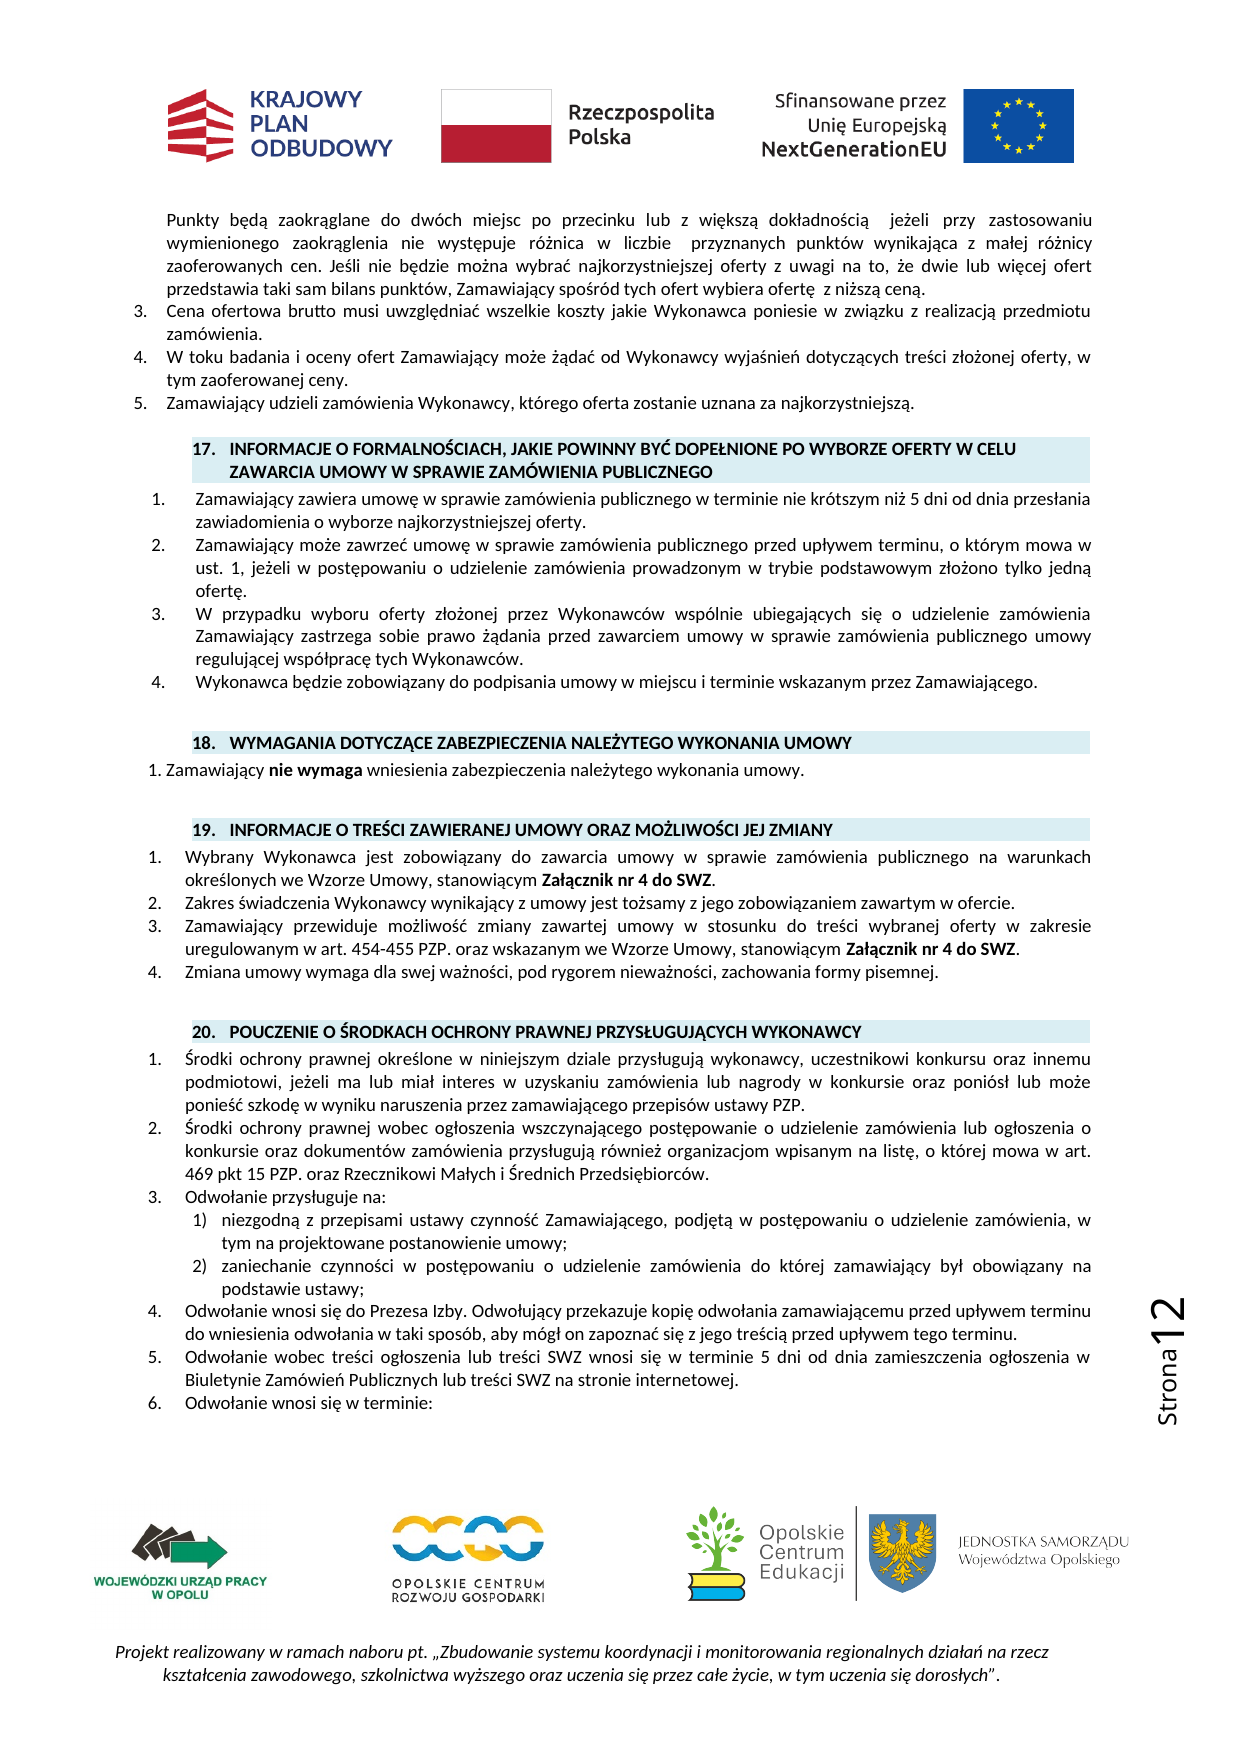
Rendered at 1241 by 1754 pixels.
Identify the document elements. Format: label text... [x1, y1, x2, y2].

list zaniechanie czynności w postępowaniu o udzielenie zamówienia do której zamawiający był obowiązany na podstawie ustawy; [192, 1254, 1093, 1299]
list Odwołanie wobec treści ogłoszenia lub treści SWZ wnosi się w terminie 5 dni od dnia zamieszczenia ogłoszenia w Biuletynie Zamówień Publicznych lub treści SWZ na stronie internetowej. [148, 1345, 1093, 1391]
list Odwołanie wnosi się do Prezesa Izby. Odwołujący przekazuje kopię odwołania zamawiającemu przed upływem terminu do wniesienia odwołania w taki sposób, aby mógł on zapoznać się z jego treścią przed upływem tego terminu. [148, 1299, 1093, 1345]
list niezgodną z przepisami ustawy czynność Zamawiającego, podjętą w postępowaniu o udzielenie zamówienia, w tym na projektowane postanowienie umowy; [192, 1208, 1093, 1254]
list Wybrany Wykonawca jest zobowiązany do zawarcia umowy w sprawie zamówienia publicznego na warunkach określonych we Wzorze Umowy, stanowiącym Załącznik nr 4 do SWZ. [148, 845, 1093, 891]
list WYMAGANIA DOTYCZĄCE ZABEZPIECZENIA NALEŻYTEGO WYKONANIA UMOWY [192, 731, 1090, 754]
list Odwołanie wnosi się w terminie: [148, 1391, 1093, 1414]
list INFORMACJE O TREŚCI ZAWIERANEJ UMOWY ORAZ MOŻLIWOŚCI JEJ ZMIANY [192, 818, 1090, 841]
list Odwołanie przysługuje na: [148, 1185, 1093, 1208]
picture [89, 1498, 273, 1630]
list POUCZENIE O ŚRODKACH OCHRONY PRAWNEJ PRZYSŁUGUJĄCYCH WYKONAWCY [192, 1020, 1090, 1043]
list Zamawiający przewiduje możliwość zmiany zawartej umowy w stosunku do treści wybranej oferty w zakresie uregulowanym w art. 454-455 PZP. oraz wskazanym we Wzorze Umowy, stanowiącym Załącznik nr 4 do SWZ. [148, 914, 1093, 960]
text 1. Zamawiający nie wymaga wniesienia zabezpieczenia należytego wykonania umowy. [148, 758, 1093, 781]
list INFORMACJE O FORMALNOŚCIACH, JAKIE POWINNY BYĆ DOPEŁNIONE PO WYBORZE OFERTY W CELU ZAWARCIA UMOWY W SPRAWIE ZAMÓWIENIA PUBLICZNEGO [192, 437, 1090, 483]
list Zamawiający może zawrzeć umowę w sprawie zamówienia publicznego przed upływem terminu, o którym mowa w ust. 1, jeżeli w postępowaniu o udzielenie zamówienia prowadzonym w trybie podstawowym złożono tylko jedną ofertę. [151, 533, 1093, 602]
picture [686, 1506, 1129, 1601]
list Środki ochrony prawnej wobec ogłoszenia wszczynającego postępowanie o udzielenie zamówienia lub ogłoszenia o konkursie oraz dokumentów zamówienia przysługują również organizacjom wpisanym na listę, o której mowa w art. 469 pkt 15 PZP. oraz Rzecznikowi Małych i Średnich Przedsiębiorców. [148, 1116, 1093, 1185]
list Zamawiający udzieli zamówienia Wykonawcy, którego oferta zostanie uznana za najkorzystniejszą. [148, 391, 1093, 414]
picture [147, 66, 1093, 185]
list W toku badania i oceny ofert Zamawiający może żądać od Wykonawcy wyjaśnień dotyczących treści złożonej oferty, w tym zaoferowanej ceny. [148, 345, 1093, 391]
list Zakres świadczenia Wykonawcy wynikający z umowy jest tożsamy z jego zobowiązaniem zawartym w ofercie. [148, 891, 1093, 914]
list Cena ofertowa brutto musi uwzględniać wszelkie koszty jakie Wykonawca poniesie w związku z realizacją przedmiotu zamówienia. [148, 299, 1093, 345]
text Punkty będą zaokrąglane do dwóch miejsc po przecinku lub z większą dokładnością jeżeli przy zastosowaniu wymienionego zaokrąglenia nie występuje różnica w liczbie przyznanych punktów wynikająca z małej różnicy zaoferowanych cen. Jeśli nie będzie można wybrać najkorzystniejszej oferty z uwagi na to, że dwie lub więcej ofert przedstawia taki sam bilans punktów, Zamawiający spośród tych ofert wybiera ofertę z niższą ceną. [166, 208, 1093, 299]
list Zmiana umowy wymaga dla swej ważności, pod rygorem nieważności, zachowania formy pisemnej. [148, 960, 1093, 983]
list Zamawiający zawiera umowę w sprawie zamówienia publicznego w terminie nie krótszym niż 5 dni od dnia przesłania zawiadomienia o wyborze najkorzystniejszej oferty. [151, 487, 1093, 533]
list W przypadku wyboru oferty złożonej przez Wykonawców wspólnie ubiegających się o udzielenie zamówienia Zamawiający zastrzega sobie prawo żądania przed zawarciem umowy w sprawie zamówienia publicznego umowy regulującej współpracę tych Wykonawców. [151, 602, 1093, 670]
picture [384, 1509, 552, 1615]
list Środki ochrony prawnej określone w niniejszym dziale przysługują wykonawcy, uczestnikowi konkursu oraz innemu podmiotowi, jeżeli ma lub miał interes w uzyskaniu zamówienia lub nagrody w konkursie oraz poniósł lub może ponieść szkodę w wyniku naruszenia przez zamawiającego przepisów ustawy PZP. [148, 1047, 1093, 1116]
list Wykonawca będzie zobowiązany do podpisania umowy w miejscu i terminie wskazanym przez Zamawiającego. [151, 670, 1093, 693]
